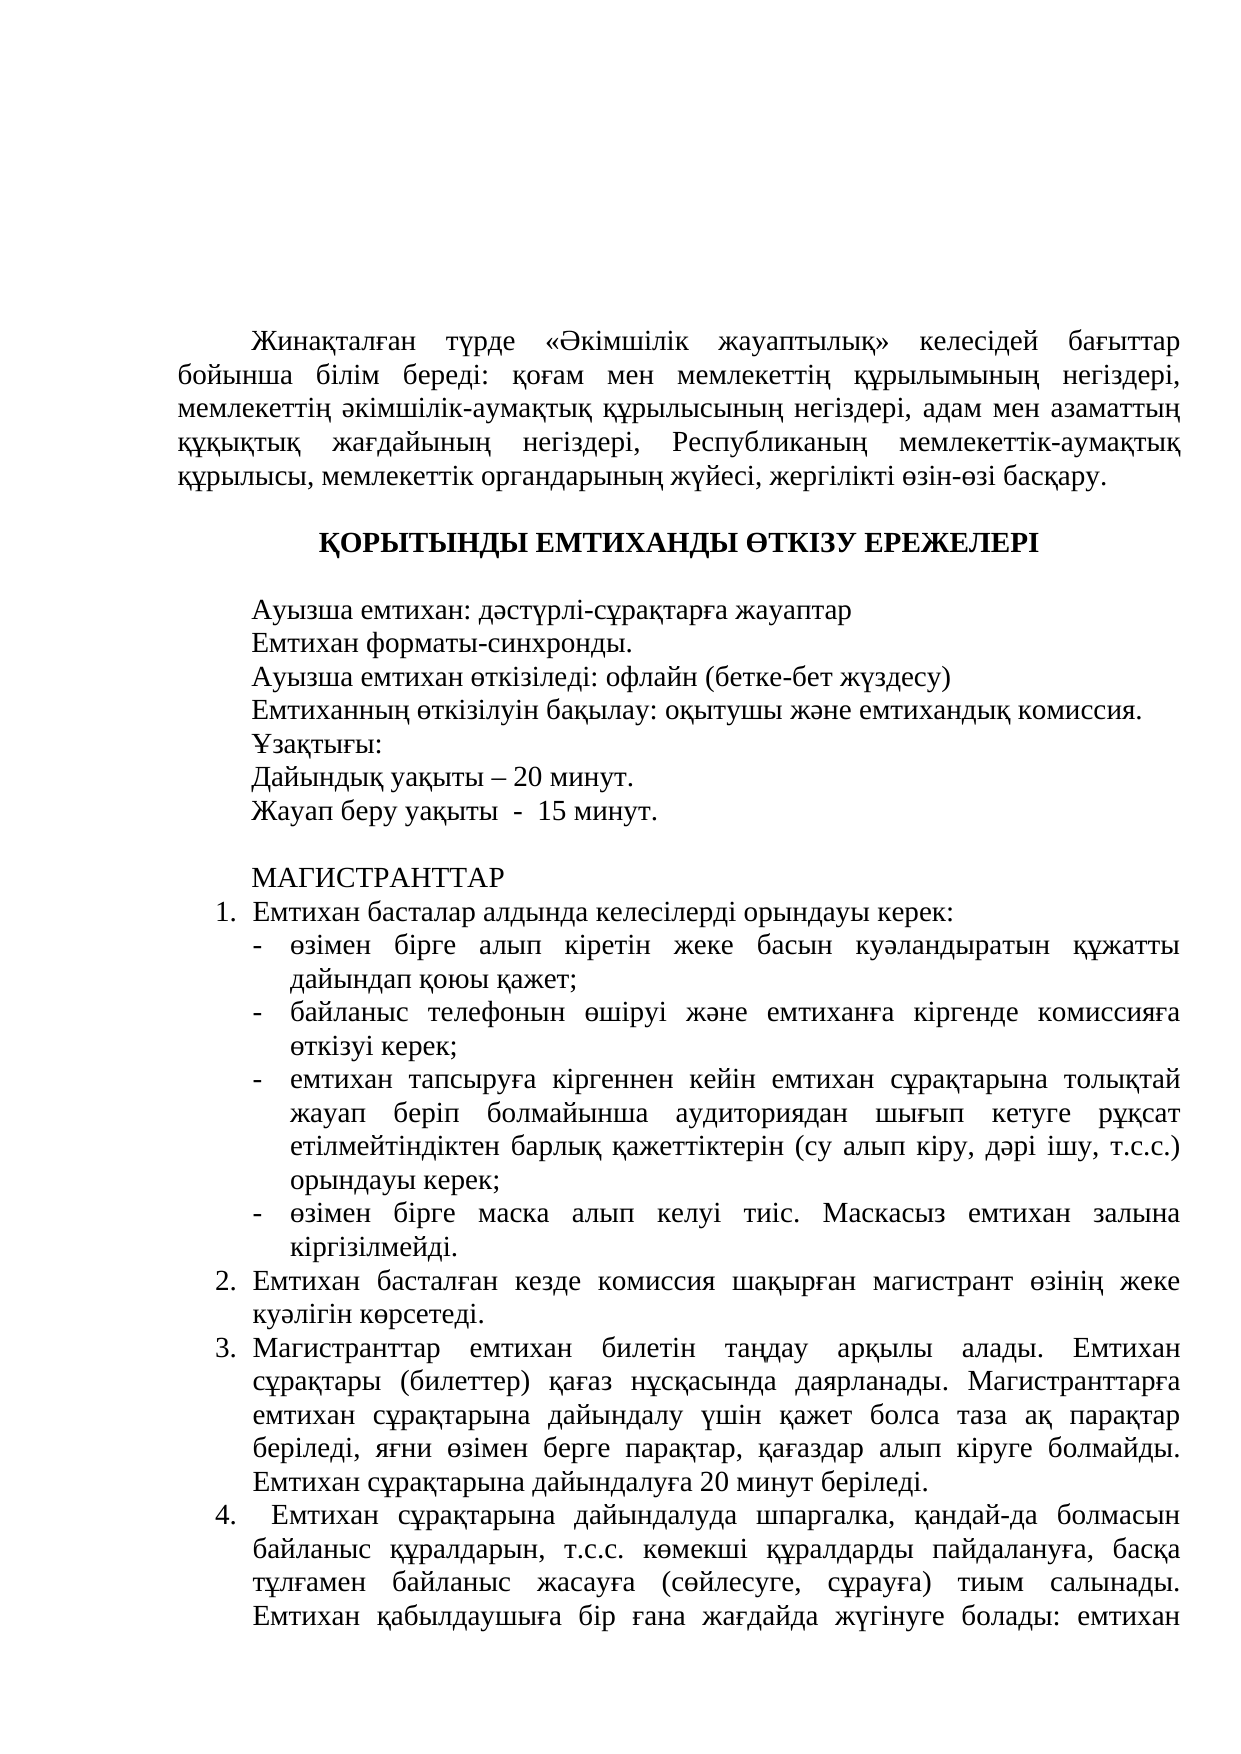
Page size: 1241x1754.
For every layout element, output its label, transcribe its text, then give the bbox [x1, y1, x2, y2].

list Емтихан басталған кезде комиссия шақырған магистрант өзінің жеке куәлігін көрсетеді. [215, 1263, 1181, 1330]
list өзімен бірге маска алып келуі тиіс. Маскасыз емтихан залына кіргізілмейді. [252, 1196, 1181, 1263]
list Магистранттар емтихан билетін таңдау арқылы алады. Емтихан сұрақтары (билеттер) қағаз нұсқасында даярланады. Магистранттарға емтихан сұрақтарына дайындалу үшін қажет болса таза ақ парақтар беріледі, яғни өзімен берге парақтар, қағаздар алып кіруге болмайды. Емтихан сұрақтарына дайындалуға 20 минут беріледі. [215, 1330, 1181, 1497]
list Емтихан басталар алдында келесілерді орындауы керек: [215, 894, 1181, 927]
text Емтихан форматы-синхронды. [177, 625, 1181, 659]
text Жинақталған түрде «Әкімшілік жауаптылық» келесiдей бағыттар бойынша бiлiм бередi: қоғам мен мемлекеттiң құрылымының негiздерi, мемлекеттің әкімшілік-аумақтық құрылысының негiздерi, адам мен азаматтың құқықтық жағдайының негiздерi, Республиканың мемлекеттiк-аумақтық құрылысы, мемлекеттiк органдарының жүйесi, жергiлiктi өзiн-өзi басқару. [177, 323, 1181, 491]
list өзімен бірге алып кіретін жеке басын куәландыратын құжатты дайындап қоюы қажет; [252, 927, 1181, 994]
text Ауызша емтихан өткізіледі: офлайн (бетке-бет жүздесу) [177, 659, 1181, 692]
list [215, 1497, 1181, 1632]
text Ауызша емтихан: дәстүрлі-сұрақтарға жауаптар [177, 592, 1181, 625]
text ҚОРЫТЫНДЫ ЕМТИХАНДЫ ӨТКІЗУ ЕРЕЖЕЛЕРІ [177, 525, 1181, 558]
text Жауап беру уақыты - 15 минут. [177, 793, 1181, 827]
text МАГИСТРАНТТАР [177, 860, 1181, 894]
text Дайындық уақыты – 20 минут. [177, 759, 1181, 793]
text Ұзақтығы: [177, 726, 1181, 759]
list байланыс телефонын өшіруі және емтиханға кіргенде комиссияға өткізуі керек; [252, 994, 1181, 1061]
list емтихан тапсыруға кіргеннен кейін емтихан сұрақтарына толықтай жауап беріп болмайынша аудиториядан шығып кетуге рұқсат етілмейтіндіктен барлық қажеттіктерін (су алып кіру, дәрі ішу, т.с.с.) орындауы керек; [252, 1061, 1181, 1196]
text Емтиханның өткізілуін бақылау: оқытушы және емтихандық комиссия. [177, 692, 1181, 726]
